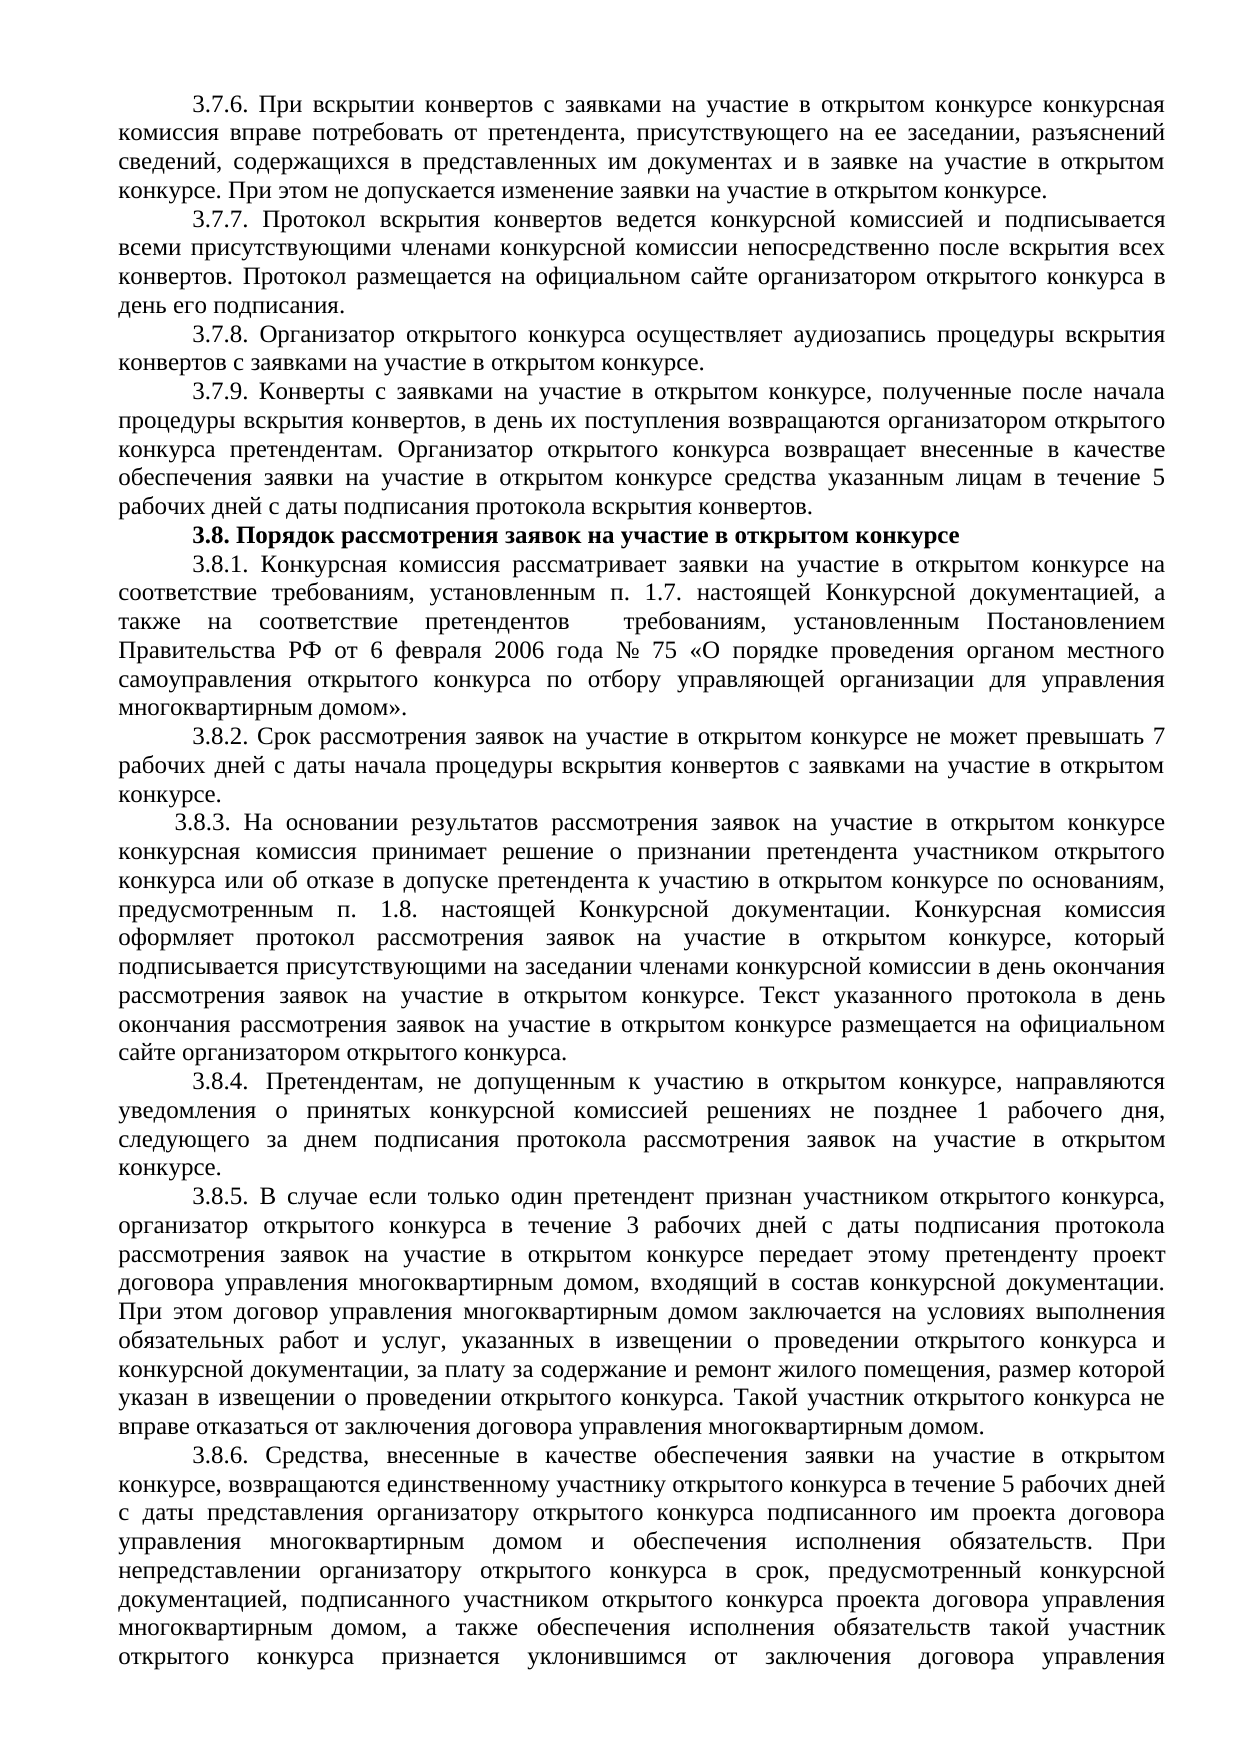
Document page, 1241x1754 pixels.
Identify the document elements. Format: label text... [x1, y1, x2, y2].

text 3.7.8. Организатор открытого конкурса осуществляет аудиозапись процедуры вскрытия конвертов с заявками на участие в открытом конкурсе. [118, 319, 1166, 376]
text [118, 1440, 1166, 1670]
text 3.7.6. При вскрытии конвертов с заявками на участие в открытом конкурсе конкурсная комиссия вправе потребовать от претендента, присутствующего на ее заседании, разъяснений сведений, содержащихся в представленных им документах и в заявке на участие в открытом конкурсе. При этом не допускается изменение заявки на участие в открытом конкурсе. [118, 89, 1166, 204]
text 3.8.1. Конкурсная комиссия рассматривает заявки на участие в открытом конкурсе на соответствие требованиям, установленным п. 1.7. настоящей Конкурсной документацией, а также на соответствие претендентов требованиям, установленным Постановлением Правительства РФ от 6 февраля 2006 года № 75 «О порядке проведения органом местного самоуправления открытого конкурса по отбору управляющей организации для управления многоквартирным домом». [118, 549, 1166, 721]
text 3.7.9. Конверты с заявками на участие в открытом конкурсе, полученные после начала процедуры вскрытия конвертов, в день их поступления возвращаются организатором открытого конкурса претендентам. Организатор открытого конкурса возвращает внесенные в качестве обеспечения заявки на участие в открытом конкурсе средства указанным лицам в течение 5 рабочих дней с даты подписания протокола вскрытия конвертов. [118, 376, 1166, 520]
text 3.8.2. Срок рассмотрения заявок на участие в открытом конкурсе не может превышать 7 рабочих дней с даты начала процедуры вскрытия конвертов с заявками на участие в открытом конкурсе. [118, 721, 1166, 807]
text 3.8.4. Претендентам, не допущенным к участию в открытом конкурсе, направляются уведомления о принятых конкурсной комиссией решениях не позднее 1 рабочего дня, следующего за днем подписания протокола рассмотрения заявок на участие в открытом конкурсе. [118, 1066, 1166, 1181]
text 3.8. Порядок рассмотрения заявок на участие в открытом конкурсе [118, 520, 1166, 549]
text 3.8.5. В случае если только один претендент признан участником открытого конкурса, организатор открытого конкурса в течение 3 рабочих дней с даты подписания протокола рассмотрения заявок на участие в открытом конкурсе передает этому претенденту проект договора управления многоквартирным домом, входящий в состав конкурсной документации. При этом договор управления многоквартирным домом заключается на условиях выполнения обязательных работ и услуг, указанных в извещении о проведении открытого конкурса и конкурсной документации, за плату за содержание и ремонт жилого помещения, размер которой указан в извещении о проведении открытого конкурса. Такой участник открытого конкурса не вправе отказаться от заключения договора управления многоквартирным домом. [118, 1181, 1166, 1440]
text 3.8.3. На основании результатов рассмотрения заявок на участие в открытом конкурсе конкурсная комиссия принимает решение о признании претендента участником открытого конкурса или об отказе в допуске претендента к участию в открытом конкурсе по основаниям, предусмотренным п. 1.8. настоящей Конкурсной документации. Конкурсная комиссия оформляет протокол рассмотрения заявок на участие в открытом конкурсе, который подписывается присутствующими на заседании членами конкурсной комиссии в день окончания рассмотрения заявок на участие в открытом конкурсе. Текст указанного протокола в день окончания рассмотрения заявок на участие в открытом конкурсе размещается на официальном сайте организатором открытого конкурса. [118, 807, 1166, 1066]
text 3.7.7. Протокол вскрытия конвертов ведется конкурсной комиссией и подписывается всеми присутствующими членами конкурсной комиссии непосредственно после вскрытия всех конвертов. Протокол размещается на официальном сайте организатором открытого конкурса в день его подписания. [118, 204, 1166, 319]
